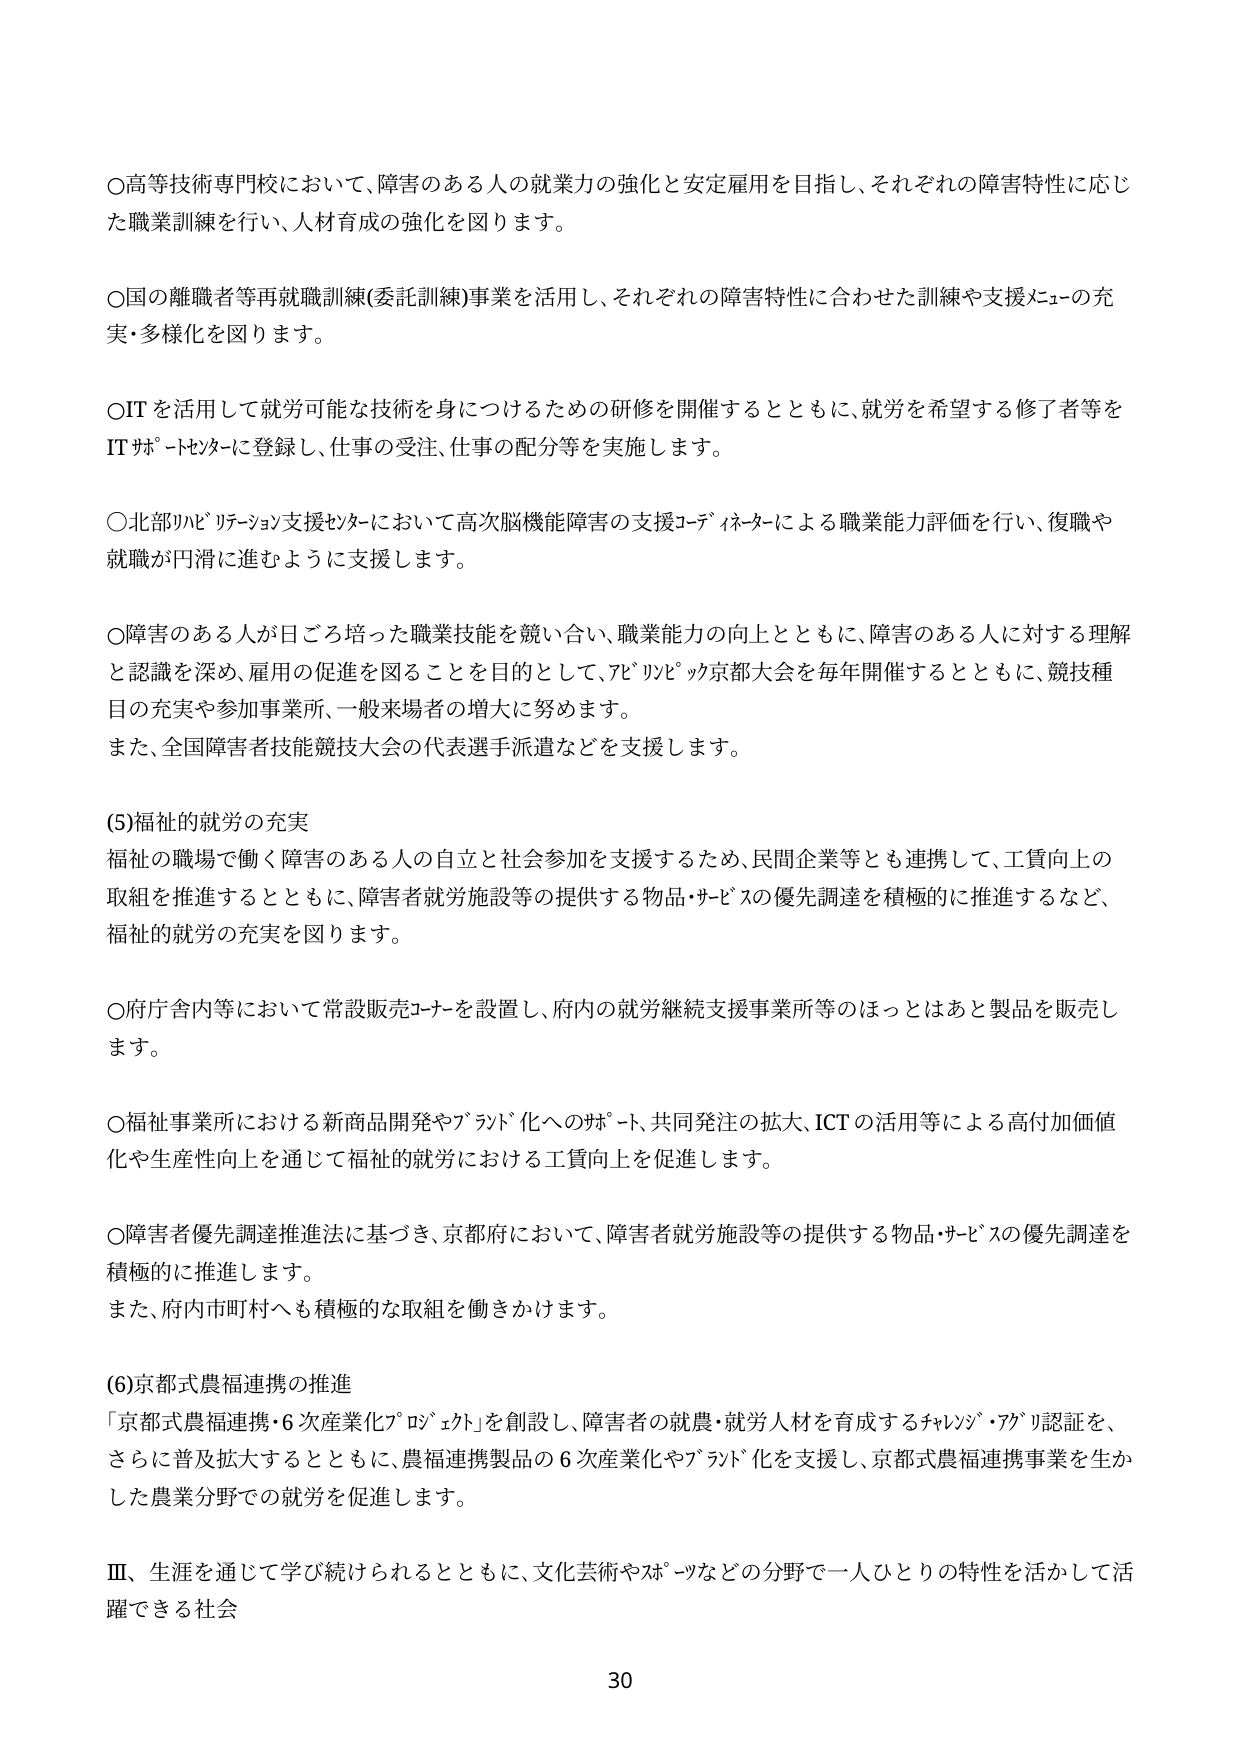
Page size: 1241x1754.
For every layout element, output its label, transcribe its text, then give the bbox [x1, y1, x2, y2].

text ○国の離職者等再就職訓練(委託訓練)事業を活用し､それぞれの障害特性に合わせた訓練や支援ﾒﾆｭｰの充実･多様化を図ります｡ [106, 277, 1134, 352]
text ○障害のある人が日ごろ培った職業技能を競い合い､職業能力の向上とともに､障害のある人に対する理解と認識を深め､雇用の促進を図ることを目的として､ｱﾋﾞﾘﾝﾋﾟｯｸ京都大会を毎年開催するとともに､競技種目の充実や参加事業所､一般来場者の増大に努めます｡ [106, 614, 1134, 727]
text (5)福祉的就労の充実 [106, 802, 1134, 839]
text ○福祉事業所における新商品開発やﾌﾞﾗﾝﾄﾞ化へのｻﾎﾟｰﾄ､共同発注の拡大､ICTの活用等による高付加価値化や生産性向上を通じて福祉的就労における工賃向上を促進します｡ [106, 1102, 1134, 1177]
text ｢京都式農福連携･6次産業化ﾌﾟﾛｼﾞｪｸﾄ｣を創設し､障害者の就農･就労人材を育成するﾁｬﾚﾝｼﾞ･ｱｸﾞﾘ認証を､さらに普及拡大するとともに､農福連携製品の6次産業化やﾌﾞﾗﾝﾄﾞ化を支援し､京都式農福連携事業を生かした農業分野での就労を促進します｡ [106, 1402, 1134, 1514]
text ○ITを活用して就労可能な技術を身につけるための研修を開催するとともに､就労を希望する修了者等をITｻﾎﾟｰﾄｾﾝﾀｰに登録し､仕事の受注､仕事の配分等を実施します｡ [106, 389, 1134, 464]
text 〇北部ﾘﾊﾋﾞﾘﾃｰｼｮﾝ支援ｾﾝﾀｰにおいて高次脳機能障害の支援ｺｰﾃﾞｨﾈｰﾀｰによる職業能力評価を行い､復職や就職が円滑に進むように支援します｡ [106, 502, 1134, 577]
text また､府内市町村へも積極的な取組を働きかけます｡ [106, 1289, 1134, 1327]
text ○府庁舎内等において常設販売ｺｰﾅｰを設置し､府内の就労継続支援事業所等のほっとはあと製品を販売します｡ [106, 989, 1134, 1064]
text (6)京都式農福連携の推進 [106, 1364, 1134, 1402]
text また､全国障害者技能競技大会の代表選手派遣などを支援します｡ [106, 727, 1134, 764]
text ○高等技術専門校において､障害のある人の就業力の強化と安定雇用を目指し､それぞれの障害特性に応じた職業訓練を行い､人材育成の強化を図ります｡ [106, 164, 1134, 239]
text 福祉の職場で働く障害のある人の自立と社会参加を支援するため､民間企業等とも連携して､工賃向上の取組を推進するとともに､障害者就労施設等の提供する物品･ｻｰﾋﾞｽの優先調達を積極的に推進するなど､福祉的就労の充実を図ります｡ [106, 839, 1134, 952]
text ○障害者優先調達推進法に基づき､京都府において､障害者就労施設等の提供する物品･ｻｰﾋﾞｽの優先調達を積極的に推進します｡ [106, 1214, 1134, 1289]
text Ⅲ、生涯を通じて学び続けられるとともに､文化芸術やｽﾎﾟｰﾂなどの分野で一人ひとりの特性を活かして活躍できる社会 [106, 1552, 1134, 1627]
